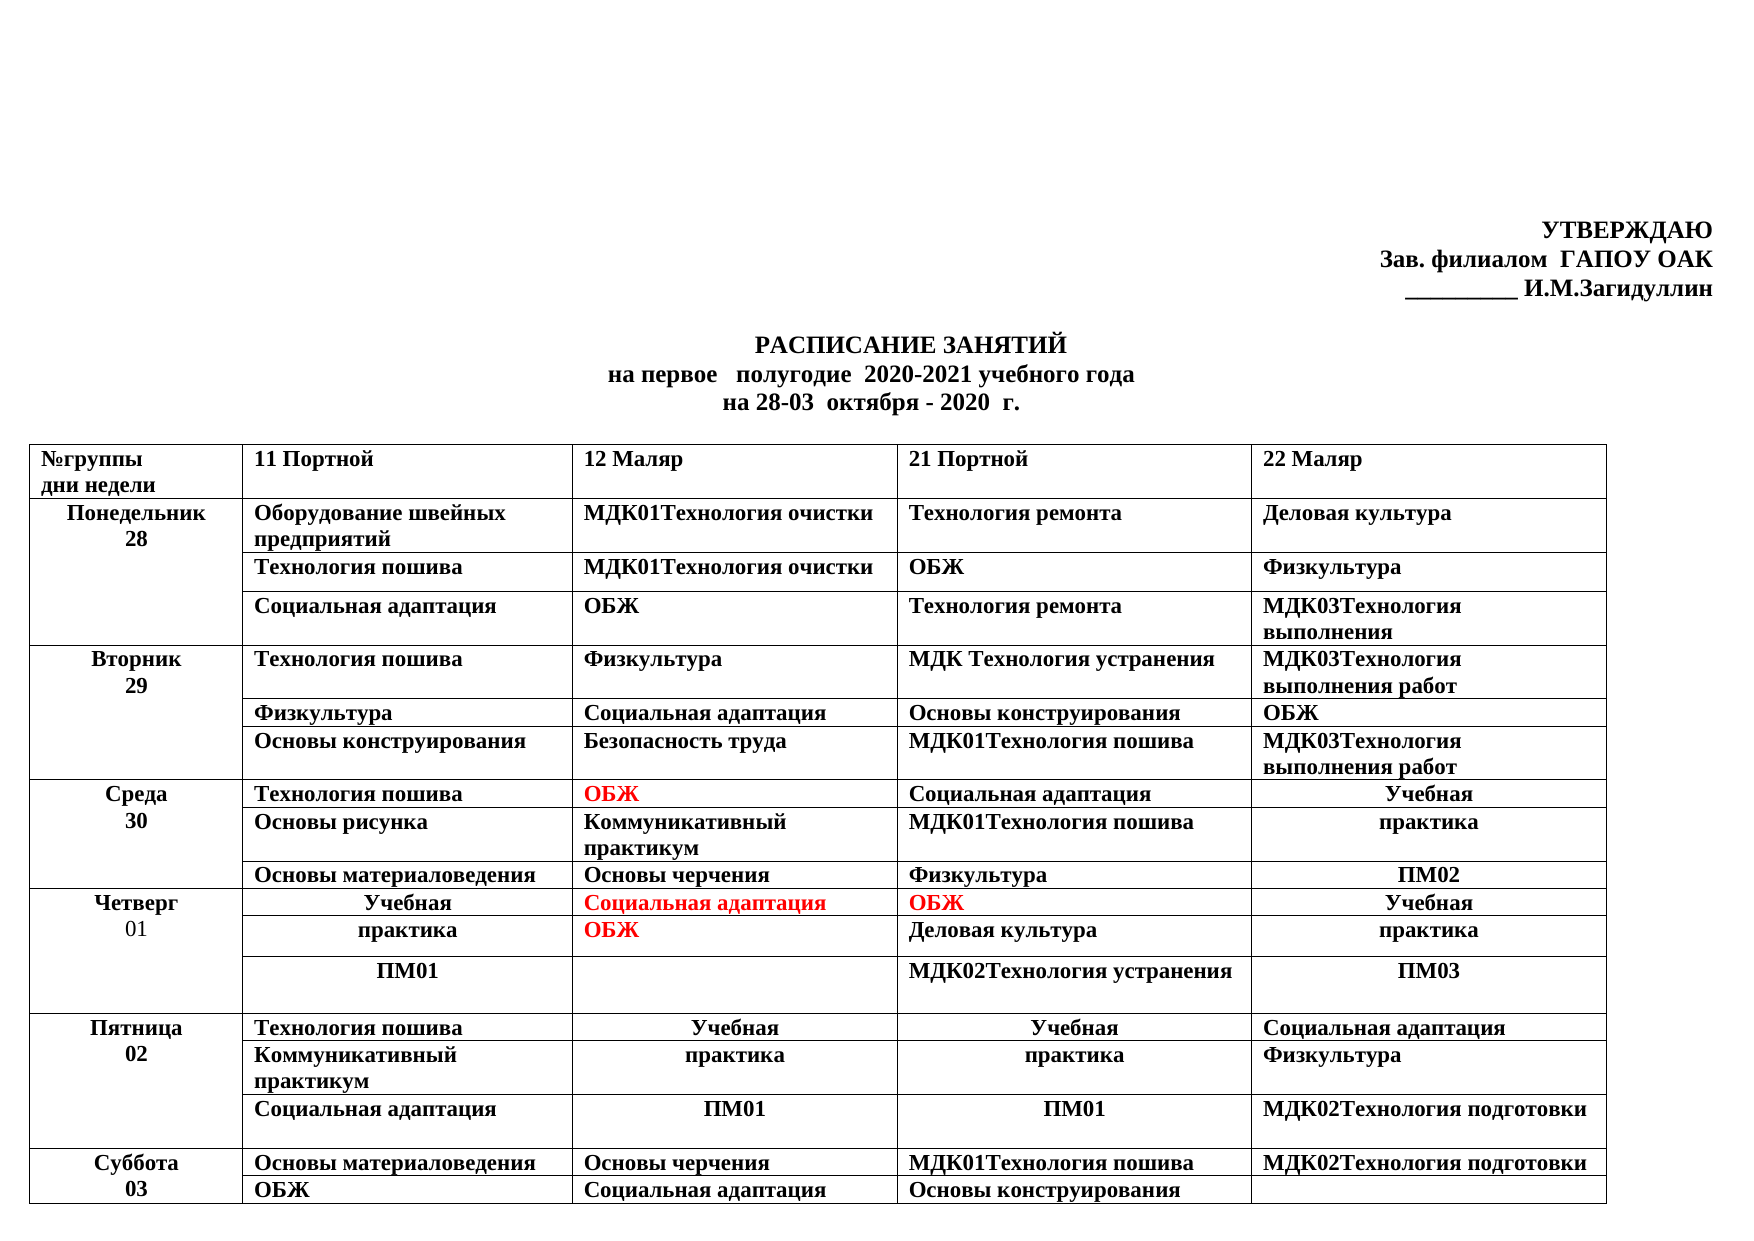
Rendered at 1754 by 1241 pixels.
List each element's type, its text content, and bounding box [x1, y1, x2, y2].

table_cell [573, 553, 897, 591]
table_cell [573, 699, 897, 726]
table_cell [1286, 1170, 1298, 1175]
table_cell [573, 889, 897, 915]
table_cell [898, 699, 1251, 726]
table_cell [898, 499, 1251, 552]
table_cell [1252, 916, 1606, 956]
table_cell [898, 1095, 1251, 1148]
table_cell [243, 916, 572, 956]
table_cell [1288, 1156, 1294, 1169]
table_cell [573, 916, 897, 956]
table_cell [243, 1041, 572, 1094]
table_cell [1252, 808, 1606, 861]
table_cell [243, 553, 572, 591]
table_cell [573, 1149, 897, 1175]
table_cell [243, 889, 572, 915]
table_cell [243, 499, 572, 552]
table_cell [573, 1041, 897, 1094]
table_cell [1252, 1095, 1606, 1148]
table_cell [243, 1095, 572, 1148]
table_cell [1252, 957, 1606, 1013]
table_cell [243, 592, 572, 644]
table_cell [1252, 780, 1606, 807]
text Зав. филиалом ГАПОУ ОАК [29, 244, 1713, 273]
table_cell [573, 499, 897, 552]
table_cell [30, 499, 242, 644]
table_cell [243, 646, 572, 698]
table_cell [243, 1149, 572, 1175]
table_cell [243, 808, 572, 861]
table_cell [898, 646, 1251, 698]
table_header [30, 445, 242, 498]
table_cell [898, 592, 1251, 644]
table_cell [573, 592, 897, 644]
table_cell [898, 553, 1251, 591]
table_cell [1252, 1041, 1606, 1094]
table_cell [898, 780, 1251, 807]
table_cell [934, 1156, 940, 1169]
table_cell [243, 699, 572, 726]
text на 28-03 октября - 2020 г. [29, 387, 1713, 416]
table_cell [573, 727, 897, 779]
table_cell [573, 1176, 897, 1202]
text на первое полугодие 2020-2021 учебного года [29, 359, 1713, 387]
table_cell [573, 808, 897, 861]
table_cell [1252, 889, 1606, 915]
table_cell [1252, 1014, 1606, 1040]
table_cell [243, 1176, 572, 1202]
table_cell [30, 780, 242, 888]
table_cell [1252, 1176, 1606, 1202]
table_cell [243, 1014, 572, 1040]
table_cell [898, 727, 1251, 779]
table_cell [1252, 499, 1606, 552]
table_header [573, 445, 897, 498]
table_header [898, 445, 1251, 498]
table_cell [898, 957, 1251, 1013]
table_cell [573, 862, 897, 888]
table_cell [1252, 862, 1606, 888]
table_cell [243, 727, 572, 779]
text _________ И.М.Загидуллин [29, 273, 1713, 302]
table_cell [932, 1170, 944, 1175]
subtitle РАСПИСАНИЕ ЗАНЯТИЙ [29, 330, 1713, 359]
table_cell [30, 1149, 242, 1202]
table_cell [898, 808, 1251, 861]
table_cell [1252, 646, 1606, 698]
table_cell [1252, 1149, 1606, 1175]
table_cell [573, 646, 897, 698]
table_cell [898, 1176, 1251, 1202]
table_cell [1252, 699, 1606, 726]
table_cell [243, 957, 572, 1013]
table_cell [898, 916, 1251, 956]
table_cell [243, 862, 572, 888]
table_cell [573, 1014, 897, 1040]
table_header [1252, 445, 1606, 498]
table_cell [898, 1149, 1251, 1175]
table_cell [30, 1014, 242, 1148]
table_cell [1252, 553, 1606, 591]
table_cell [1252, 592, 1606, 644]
text УТВЕРЖДАЮ [29, 216, 1713, 244]
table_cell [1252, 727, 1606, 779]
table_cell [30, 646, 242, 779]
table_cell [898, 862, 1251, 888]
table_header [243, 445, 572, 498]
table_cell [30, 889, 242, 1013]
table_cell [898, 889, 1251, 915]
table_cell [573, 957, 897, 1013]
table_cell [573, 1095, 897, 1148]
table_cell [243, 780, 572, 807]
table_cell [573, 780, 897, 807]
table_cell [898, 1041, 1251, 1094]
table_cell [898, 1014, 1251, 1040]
